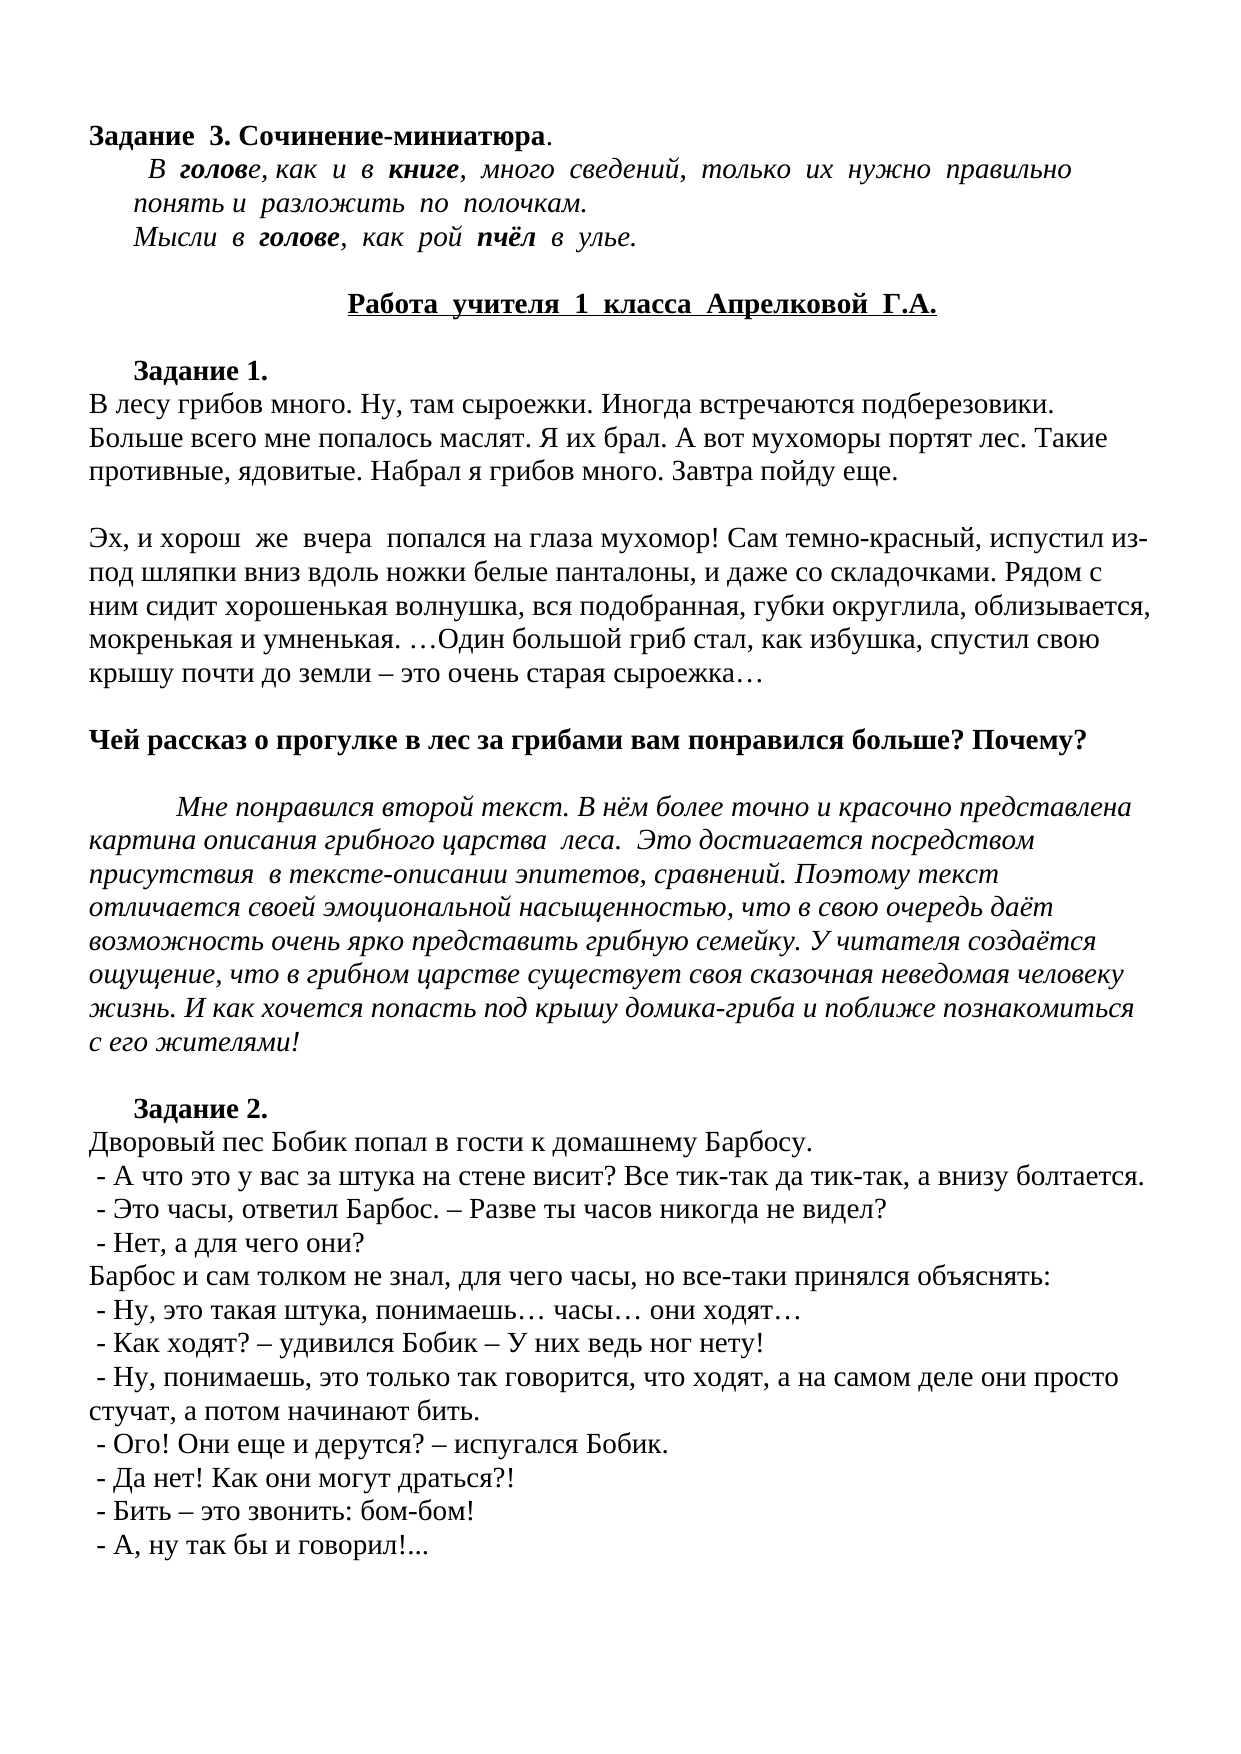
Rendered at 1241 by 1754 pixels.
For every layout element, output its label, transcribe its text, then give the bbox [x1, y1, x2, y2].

text Барбос и сам толком не знал, для чего часы, но все-таки принялся объяснять: [89, 1258, 1152, 1292]
text В лесу грибов много. Ну, там сыроежки. Иногда встречаются подберезовики. Больше всего мне попалось маслят. Я их брал. А вот мухоморы портят лес. Такие противные, ядовитые. Набрал я грибов много. Завтра пойду еще. [89, 386, 1152, 487]
text - Это часы, ответил Барбос. – Разве ты часов никогда не видел? [89, 1191, 1152, 1225]
text В голове, как и в книге, много сведений, только их нужно правильно понять и разложить по полочкам. [133, 152, 1152, 219]
text Задание 1. [133, 353, 1152, 386]
text - Ну, это такая штука, понимаешь… часы… они ходят… [89, 1292, 1152, 1326]
text Эх, и хорош же вчера попался на глаза мухомор! Сам темно-красный, испустил из-под шляпки вниз вдоль ножки белые панталоны, и даже со складочками. Рядом с ним сидит хорошенькая волнушка, вся подобранная, губки округлила, облизывается, мокренькая и умненькая. …Один большой гриб стал, как избушка, спустил свою крышу почти до земли – это очень старая сыроежка… [89, 521, 1152, 688]
text - Бить – это звонить: бом-бом! [89, 1493, 1152, 1527]
text - А что это у вас за штука на стене висит? Все тик-так да тик-так, а внизу болтается. [89, 1158, 1152, 1191]
text - Да нет! Как они могут драться?! [89, 1460, 1152, 1493]
text Мысли в голове, как рой пчёл в улье. [133, 219, 1152, 252]
text - Нет, а для чего они? [89, 1225, 1152, 1258]
text Задание 2. [133, 1091, 1152, 1124]
text - А, ну так бы и говорил!... [89, 1527, 1152, 1560]
text - Как ходят? – удивился Бобик – У них ведь ног нету! [89, 1326, 1152, 1359]
text Мне понравился второй текст. В нём более точно и красочно представлена картина описания грибного царства леса. Это достигается посредством присутствия в тексте-описании эпитетов, сравнений. Поэтому текст отличается своей эмоциональной насыщенностью, что в свою очередь даёт возможность очень ярко представить грибную семейку. У читателя создаётся ощущение, что в грибном царстве существует своя сказочная неведомая человеку жизнь. И как хочется попасть под крышу домика-гриба и поближе познакомиться с его жителями! [89, 789, 1152, 1057]
text Чей рассказ о прогулке в лес за грибами вам понравился больше? Почему? [89, 722, 1152, 755]
text - Ну, понимаешь, это только так говорится, что ходят, а на самом деле они просто стучат, а потом начинают бить. [89, 1359, 1152, 1426]
text Дворовый пес Бобик попал в гости к домашнему Барбосу. [89, 1124, 1152, 1158]
text - Ого! Они еще и дерутся? – испугался Бобик. [89, 1426, 1152, 1460]
text Работа учителя 1 класса Апрелковой Г.А. [133, 286, 1152, 319]
text Задание 3. Сочинение-миниатюра. [89, 118, 1152, 152]
